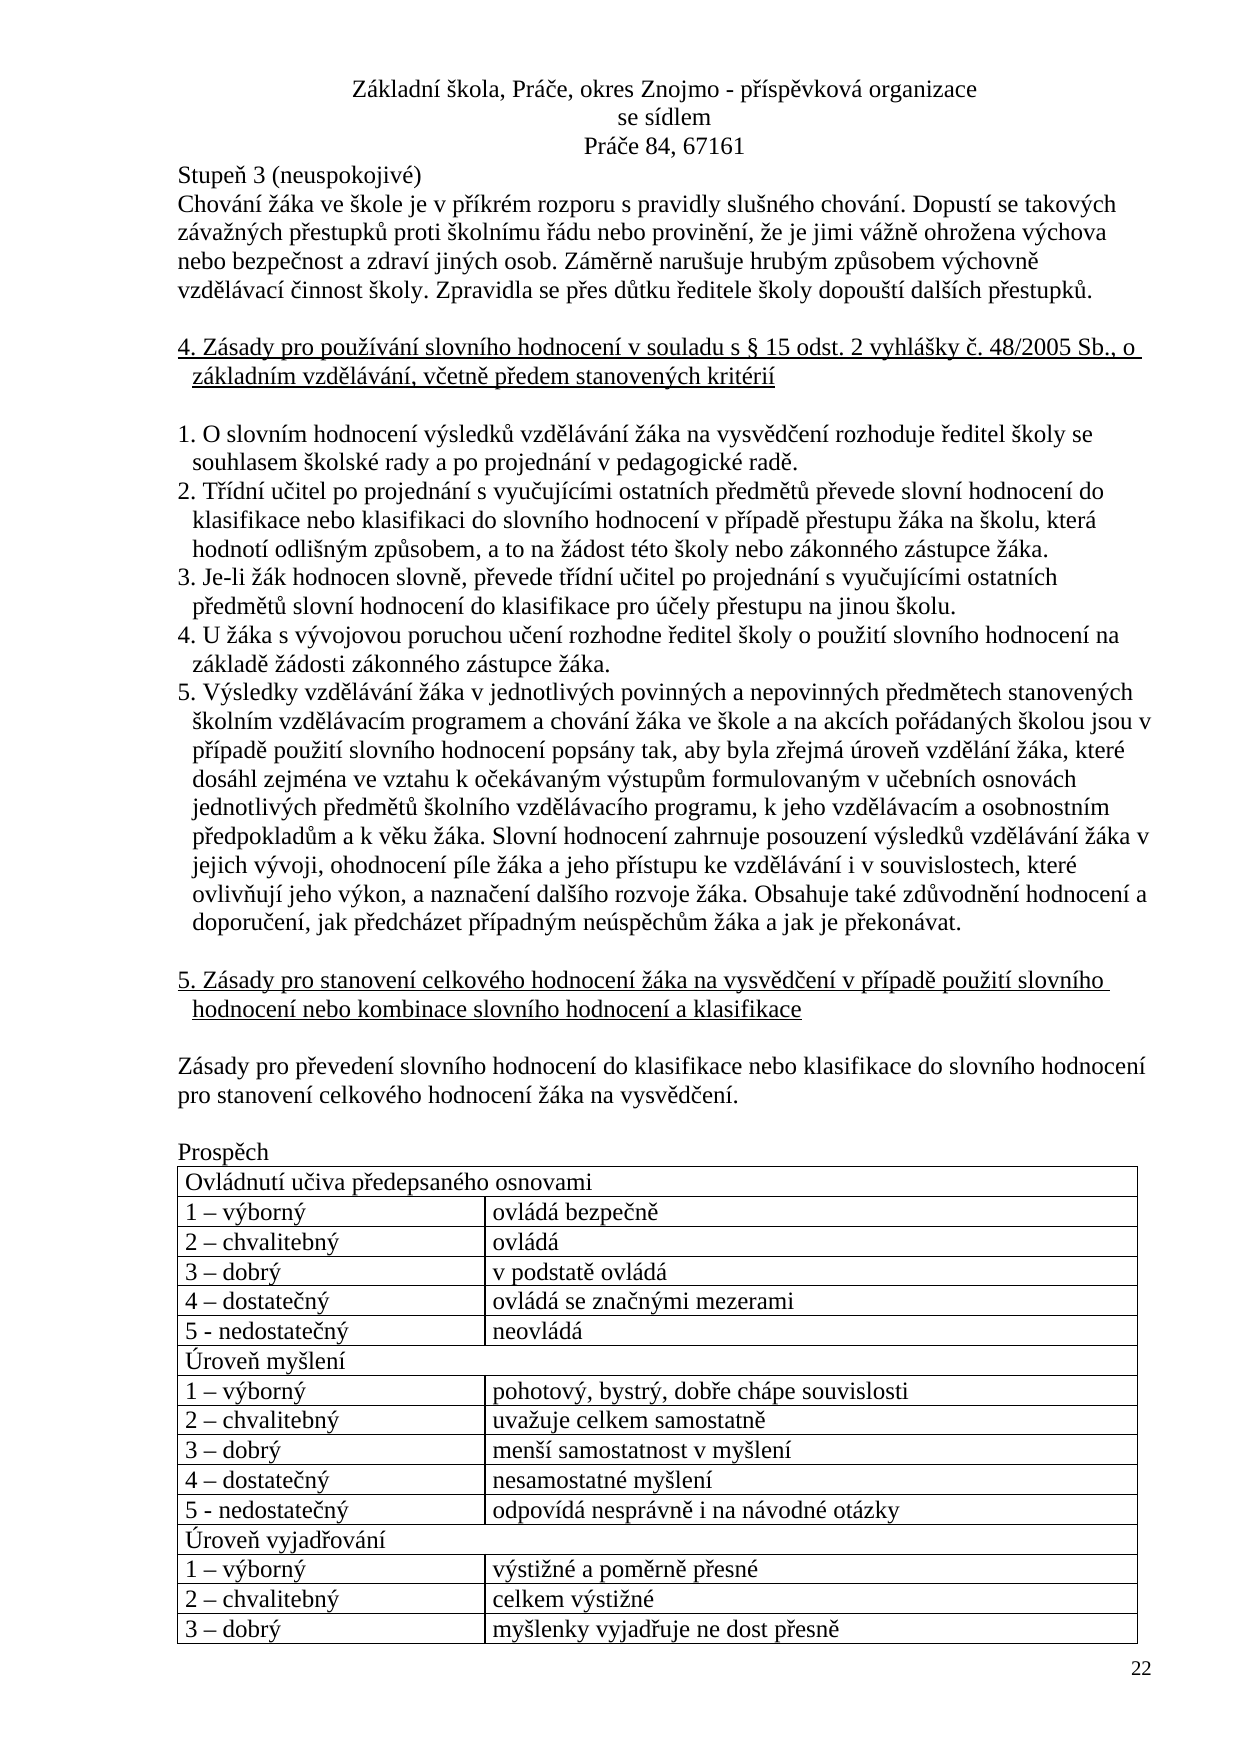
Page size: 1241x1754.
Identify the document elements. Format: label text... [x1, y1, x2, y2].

table_cell 1 – výborný [178, 1555, 484, 1583]
table_cell ovládá [486, 1227, 1137, 1256]
table_cell Úroveň myšlení [178, 1346, 1137, 1375]
table_cell 5 - nedostatečný [178, 1316, 484, 1345]
text Stupeň 3 (neuspokojivé) [177, 160, 1152, 189]
text Zásady pro převedení slovního hodnocení do klasifikace nebo klasifikace do slovního hodnocení pro stanovení celkového hodnocení žáka na vysvědčení. [177, 1051, 1152, 1109]
table_cell v podstatě ovládá [486, 1257, 1137, 1285]
table_cell 5 - nedostatečný [178, 1495, 484, 1524]
text 5. Výsledky vzdělávání žáka v jednotlivých povinných a nepovinných předmětech stanovených školním vzdělávacím programem a chování žáka ve škole a na akcích pořádaných školou jsou v případě použití slovního hodnocení popsány tak, aby byla zřejmá úroveň vzdělání žáka, které dosáhl zejména ve vztahu k očekávaným výstupům formulovaným v učebních osnovách jednotlivých předmětů školního vzdělávacího programu, k jeho vzdělávacím a osobnostním předpokladům a k věku žáka. Slovní hodnocení zahrnuje posouzení výsledků vzdělávání žáka v jejich vývoji, ohodnocení píle žáka a jeho přístupu ke vzdělávání i v souvislostech, které ovlivňují jeho výkon, a naznačení dalšího rozvoje žáka. Obsahuje také zdůvodnění hodnocení a doporučení, jak předcházet případným neúspěchům žáka a jak je překonávat. [177, 677, 1152, 936]
table_cell výstižné a poměrně přesné [486, 1555, 1137, 1583]
table_cell menší samostatnost v myšlení [486, 1435, 1137, 1464]
table_cell uvažuje celkem samostatně [486, 1406, 1137, 1434]
table_cell 2 – chvalitebný [178, 1227, 484, 1256]
table_cell myšlenky vyjadřuje ne dost přesně [486, 1614, 1137, 1643]
table_cell 4 – dostatečný [178, 1465, 484, 1494]
table_cell 3 – dobrý [178, 1614, 484, 1643]
table_cell 1 – výborný [178, 1197, 484, 1226]
table_cell Úroveň vyjadřování [178, 1525, 1137, 1553]
text Prospěch [177, 1137, 1152, 1166]
table_cell pohotový, bystrý, dobře chápe souvislosti [486, 1376, 1137, 1404]
text Chování žáka ve škole je v příkrém rozporu s pravidly slušného chování. Dopustí se takových závažných přestupků proti školnímu řádu nebo provinění, že je jimi vážně ohrožena výchova nebo bezpečnost a zdraví jiných osob. Záměrně narušuje hrubým způsobem výchovně vzdělávací činnost školy. Zpravidla se přes důtku ředitele školy dopouští dalších přestupků. [177, 189, 1152, 304]
table_cell 3 – dobrý [178, 1257, 484, 1285]
table_header Ovládnutí učiva předepsaného osnovami [178, 1167, 1137, 1196]
table_cell ovládá se značnými mezerami [486, 1286, 1137, 1315]
table_cell 2 – chvalitebný [178, 1584, 484, 1613]
table_cell odpovídá nesprávně i na návodné otázky [486, 1495, 1137, 1524]
table_cell nesamostatné myšlení [486, 1465, 1137, 1494]
text 4. U žáka s vývojovou poruchou učení rozhodne ředitel školy o použití slovního hodnocení na základě žádosti zákonného zástupce žáka. [177, 620, 1152, 677]
text 3. Je-li žák hodnocen slovně, převede třídní učitel po projednání s vyučujícími ostatních předmětů slovní hodnocení do klasifikace pro účely přestupu na jinou školu. [177, 562, 1152, 620]
table_cell neovládá [486, 1316, 1137, 1345]
text 5. Zásady pro stanovení celkového hodnocení žáka na vysvědčení v případě použití slovního hodnocení nebo kombinace slovního hodnocení a klasifikace [177, 965, 1152, 1022]
table_cell 2 – chvalitebný [178, 1406, 484, 1434]
table_cell 1 – výborný [178, 1376, 484, 1404]
table_cell 4 – dostatečný [178, 1286, 484, 1315]
table_cell celkem výstižné [486, 1584, 1137, 1613]
text 2. Třídní učitel po projednání s vyučujícími ostatních předmětů převede slovní hodnocení do klasifikace nebo klasifikaci do slovního hodnocení v případě přestupu žáka na školu, která hodnotí odlišným způsobem, a to na žádost této školy nebo zákonného zástupce žáka. [177, 476, 1152, 562]
text 4. Zásady pro používání slovního hodnocení v souladu s § 15 odst. 2 vyhlášky č. 48/2005 Sb., o základním vzdělávání, včetně předem stanovených kritérií [177, 332, 1152, 390]
table_cell 3 – dobrý [178, 1435, 484, 1464]
table_cell ovládá bezpečně [486, 1197, 1137, 1226]
text 1. O slovním hodnocení výsledků vzdělávání žáka na vysvědčení rozhoduje ředitel školy se souhlasem školské rady a po projednání v pedagogické radě. [177, 419, 1152, 476]
